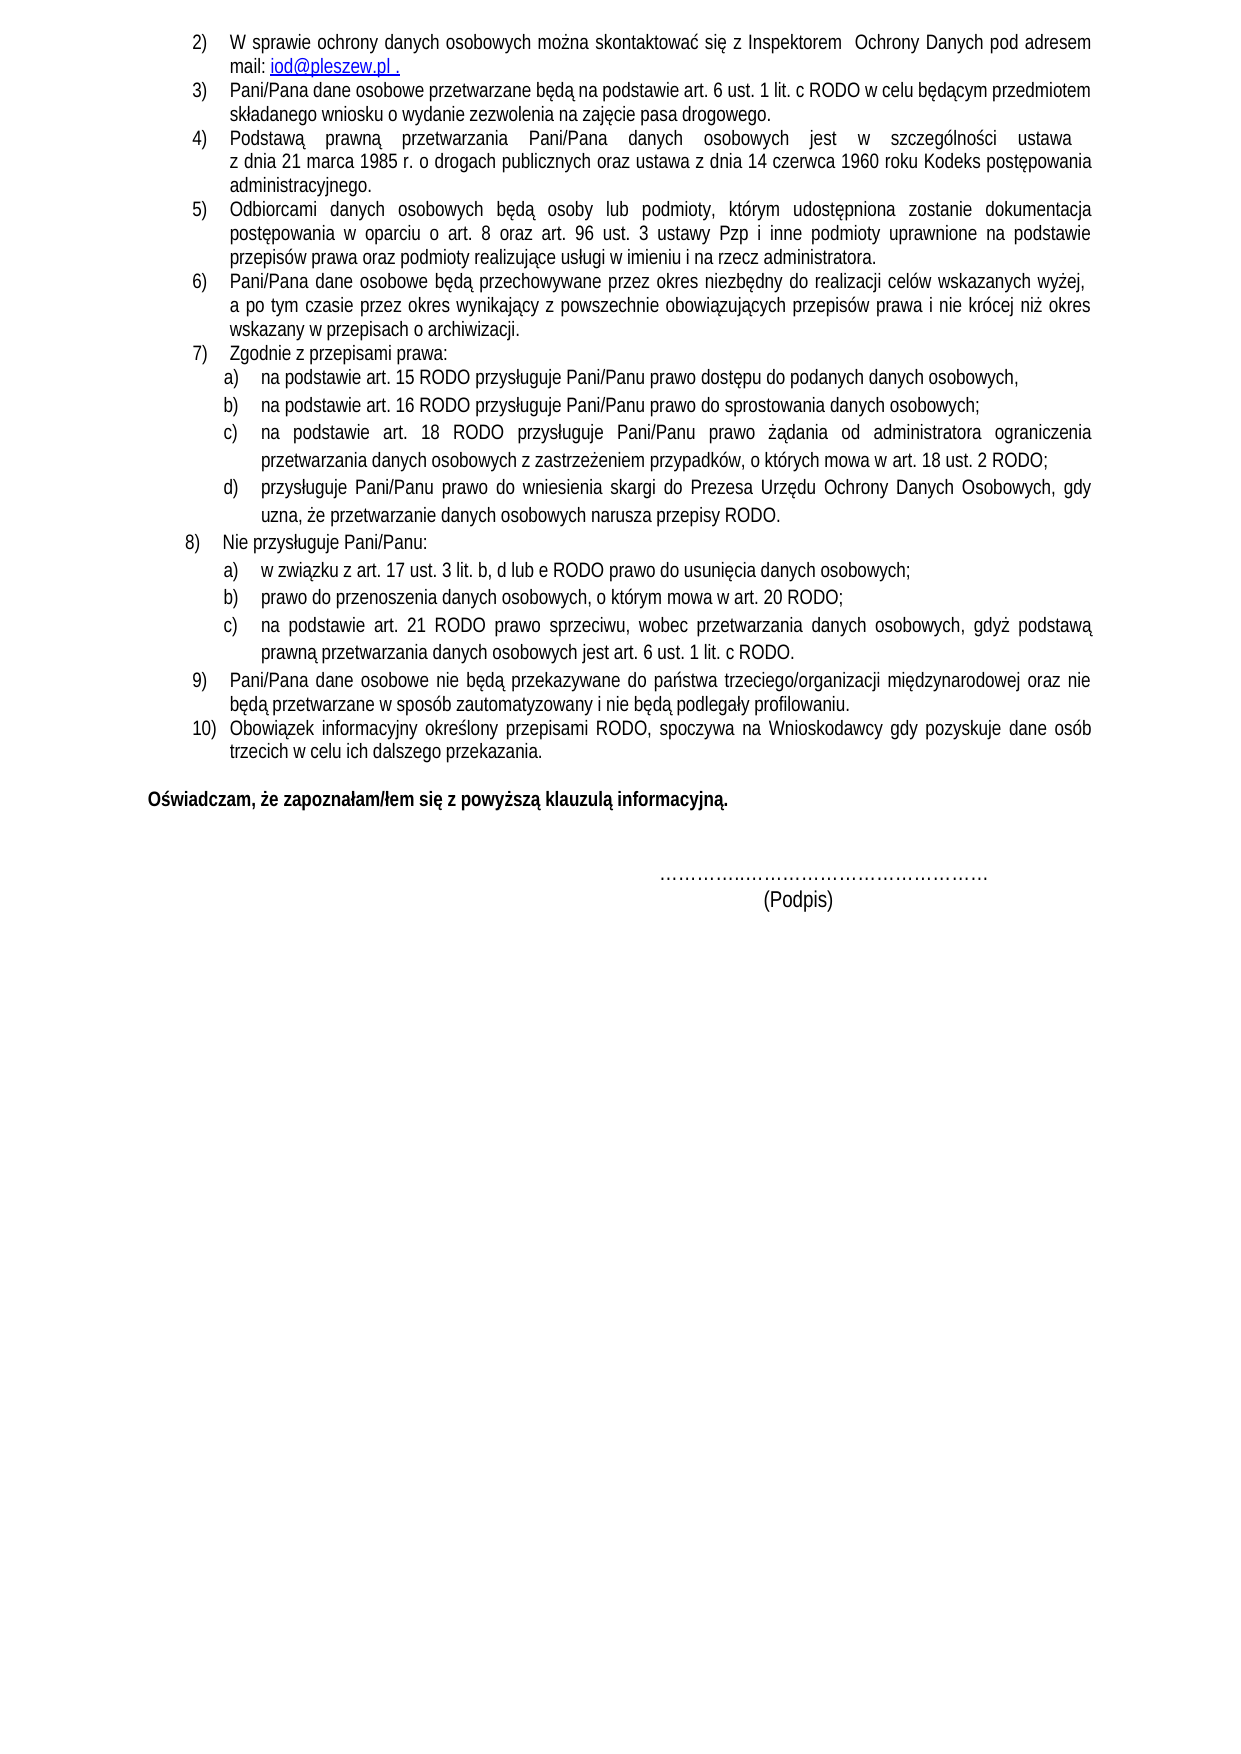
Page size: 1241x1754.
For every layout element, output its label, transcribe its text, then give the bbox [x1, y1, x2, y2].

list W sprawie ochrony danych osobowych można skontaktować się z Inspektorem Ochrony Danych pod adresem mail: iod@pleszew.pl . [192, 29, 1092, 77]
list Obowiązek informacyjny określony przepisami RODO, spoczywa na Wnioskodawcy gdy pozyskuje dane osób trzecich w celu ich dalszego przekazania. [192, 715, 1092, 763]
list na podstawie art. 16 RODO przysługuje Pani/Panu prawo do sprostowania danych osobowych; [223, 392, 1092, 416]
list Zgodnie z przepisami prawa: [192, 341, 1092, 365]
list na podstawie art. 15 RODO przysługuje Pani/Panu prawo dostępu do podanych danych osobowych, [224, 365, 1092, 389]
list na podstawie art. 21 RODO prawo sprzeciwu, wobec przetwarzania danych osobowych, gdyż podstawą prawną przetwarzania danych osobowych jest art. 6 ust. 1 lit. c RODO. [223, 612, 1092, 664]
list prawo do przenoszenia danych osobowych, o którym mowa w art. 20 RODO; [223, 585, 1092, 609]
list przysługuje Pani/Panu prawo do wniesienia skargi do Prezesa Urzędu Ochrony Danych Osobowych, gdy uzna, że przetwarzanie danych osobowych narusza przepisy RODO. [223, 475, 1092, 526]
list Odbiorcami danych osobowych będą osoby lub podmioty, którym udostępniona zostanie dokumentacja postępowania w oparciu o art. 8 oraz art. 96 ust. 3 ustawy Pzp i inne podmioty uprawnione na podstawie przepisów prawa oraz podmioty realizujące usługi w imieniu i na rzecz administratora. [192, 197, 1092, 269]
list Pani/Pana dane osobowe nie będą przekazywane do państwa trzeciego/organizacji międzynarodowej oraz nie będą przetwarzane w sposób zautomatyzowany i nie będą podlegały profilowaniu. [192, 667, 1092, 715]
list w związku z art. 17 ust. 3 lit. b, d lub e RODO prawo do usunięcia danych osobowych; [223, 557, 1092, 581]
list Pani/Pana dane osobowe będą przechowywane przez okres niezbędny do realizacji celów wskazanych wyżej, a po tym czasie przez okres wynikający z powszechnie obowiązujących przepisów prawa i nie krócej niż okres wskazany w przepisach o archiwizacji. [192, 269, 1092, 341]
text Oświadczam, że zapoznałam/łem się z powyższą klauzulą informacyjną. [148, 787, 1092, 811]
list Pani/Pana dane osobowe przetwarzane będą na podstawie art. 6 ust. 1 lit. c RODO w celu będącym przedmiotem składanego wniosku o wydanie zezwolenia na zajęcie pasa drogowego. [192, 77, 1092, 125]
list Nie przysługuje Pani/Panu: [185, 530, 1092, 554]
list na podstawie art. 18 RODO przysługuje Pani/Panu prawo żądania od administratora ograniczenia przetwarzania danych osobowych z zastrzeżeniem przypadków, o których mowa w art. 18 ust. 2 RODO; [223, 420, 1092, 471]
text (Podpis) [148, 886, 1092, 912]
text …………..………………………………… [148, 859, 1092, 886]
list Podstawą prawną przetwarzania Pani/Pana danych osobowych jest w szczególności ustawa z dnia 21 marca 1985 r. o drogach publicznych oraz ustawa z dnia 14 czerwca 1960 roku Kodeks postępowania administracyjnego. [192, 125, 1092, 197]
